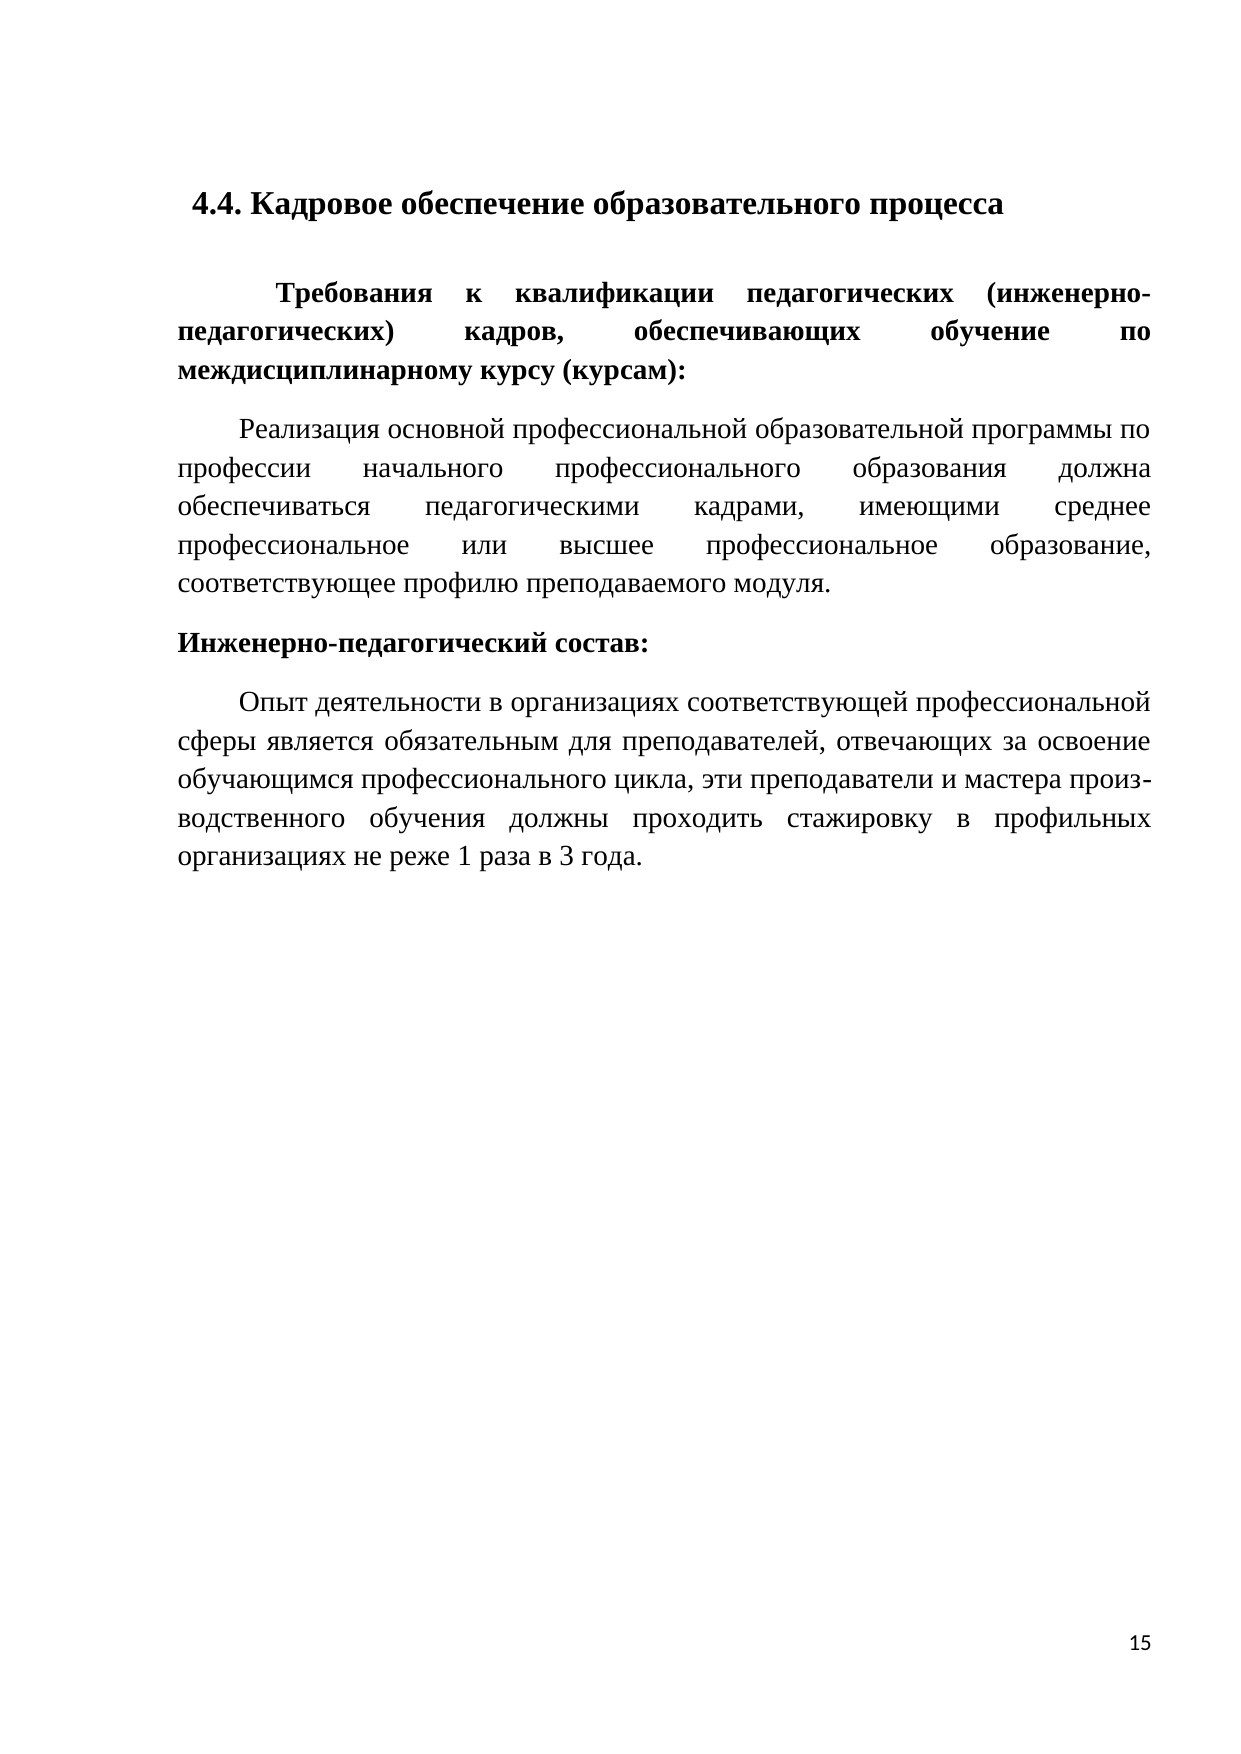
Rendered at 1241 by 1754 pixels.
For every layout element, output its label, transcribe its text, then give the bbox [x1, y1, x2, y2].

subtitle 4.4. Кадровое обеспечение образовательного процесса [177, 184, 1152, 222]
text Опыт деятельности в организациях соответствующей профессиональной сферы является обязательным для преподавателей, отвечающих за освоение обучающимся профессионального цикла, эти преподаватели и мастера производственного обучения должны проходить стажировку в профильных организациях не реже 1 раза в 3 года. [177, 684, 1152, 872]
text Инженерно-педагогический состав: [177, 625, 1152, 658]
text Реализация основной профессиональной образовательной программы по профессии начального профессионального образования должна обеспечиваться педагогическими кадрами, имеющими среднее профессиональное или высшее профессиональное образование, соответствующее профилю преподаваемого модуля. [177, 411, 1152, 599]
text Требования к квалификации педагогических (инженерно-педагогических) кадров, обеспечивающих обучение по междисциплинарному курсу (курсам): [177, 275, 1152, 386]
